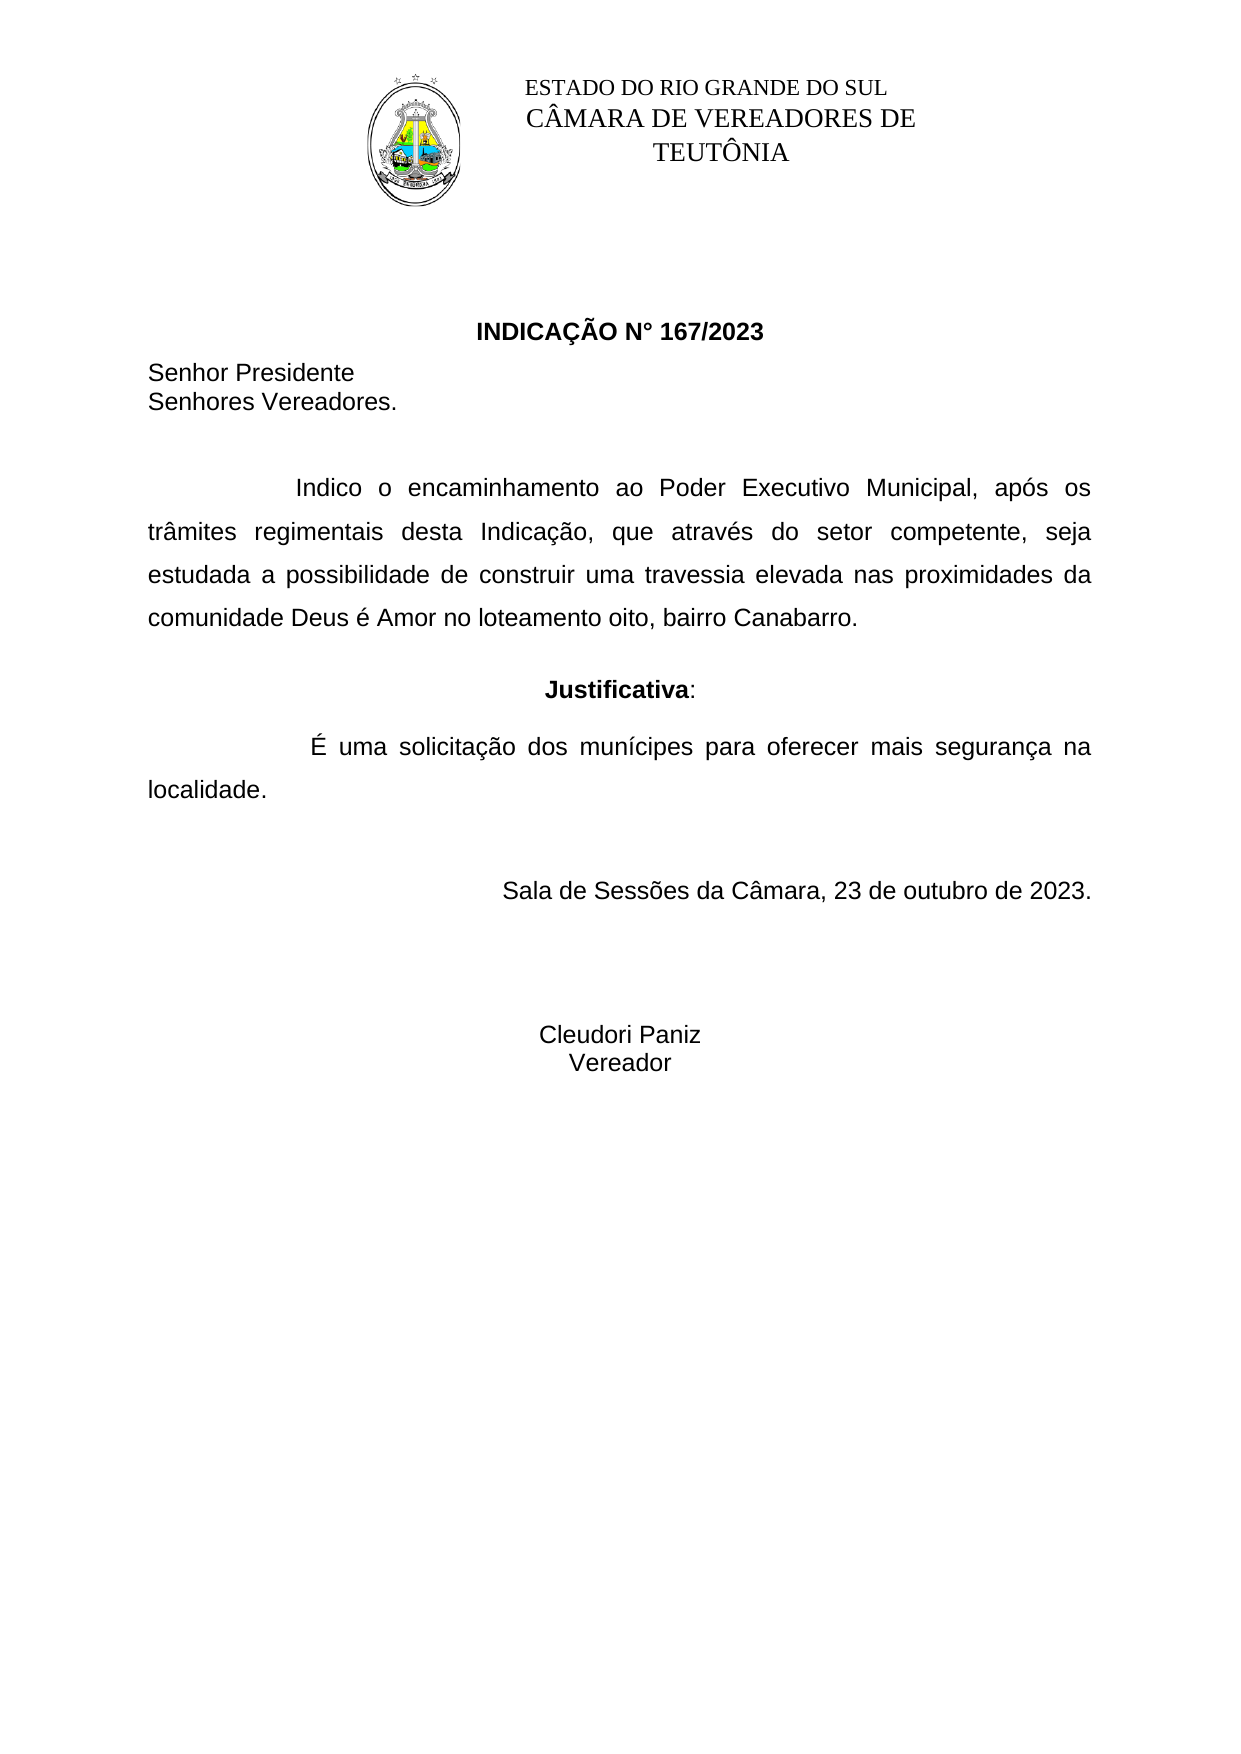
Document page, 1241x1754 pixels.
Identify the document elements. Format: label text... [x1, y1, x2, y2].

text Indico o encaminhamento ao Poder Executivo Municipal, após os trâmites regimentais desta Indicação, que através do setor competente, seja estudada a possibilidade de construir uma travessia elevada nas proximidades da comunidade Deus é Amor no loteamento oito, bairro Canabarro. [148, 473, 1093, 631]
text INDICAÇÃO N° 167/2023 [148, 317, 1093, 346]
text Senhor Presidente [148, 358, 1093, 387]
text Vereador [148, 1048, 1093, 1077]
text É uma solicitação dos munícipes para oferecer mais segurança na localidade. [148, 732, 1093, 804]
text Sala de Sessões da Câmara, 23 de outubro de 2023. [148, 876, 1093, 904]
text Justificativa: [148, 674, 1093, 703]
text Senhores Vereadores. [148, 387, 1093, 416]
text Cleudori Paniz [148, 1019, 1093, 1048]
picture [366, 73, 460, 205]
